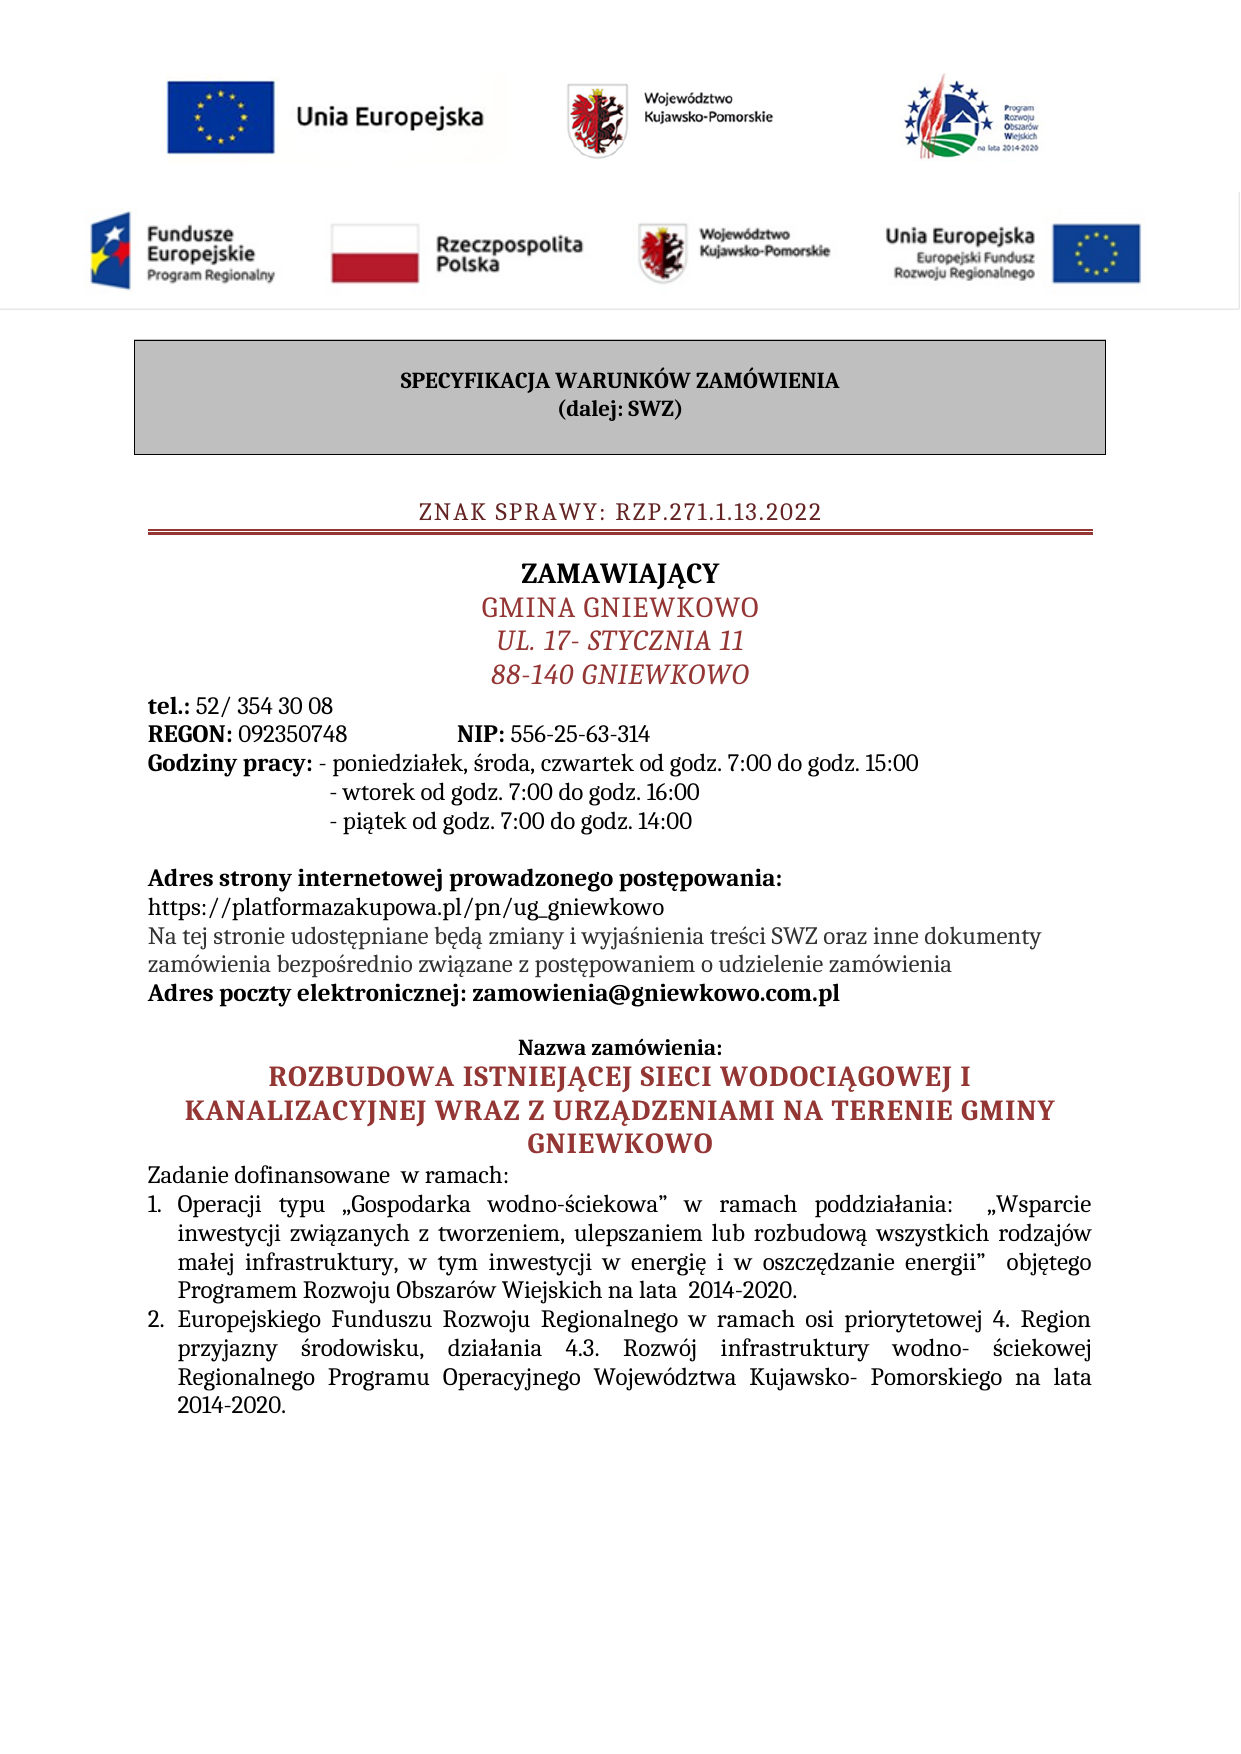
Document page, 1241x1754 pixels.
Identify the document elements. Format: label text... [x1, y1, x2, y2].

text https://platformazakupowa.pl/pn/ug_gniewkowo [148, 893, 1093, 922]
text Adres strony internetowej prowadzonego postępowania: [148, 864, 1093, 893]
text tel.: 52/ 354 30 08 [148, 692, 1093, 720]
picture [0, 192, 1241, 311]
picture [147, 73, 1093, 164]
text Zadanie dofinansowane w ramach: [148, 1161, 1093, 1190]
text - piątek od godz. 7:00 do godz. 14:00 [148, 807, 1093, 835]
text UL. 17- STYCZNIA 11 [148, 624, 1093, 658]
text Gmina gNIEWKOWO [148, 591, 1093, 624]
text REGON: 092350748 NIP: 556-25-63-314 [148, 720, 1093, 749]
text 88-140 GNIEWKOWO [148, 658, 1093, 692]
text Znak sprawy: rzP.271.1.13.2022 [148, 498, 1093, 529]
text SPECYFIKACJA WARUNKÓW ZAMÓWIENIA [135, 367, 1105, 394]
text Godziny pracy: - poniedziałek, środa, czwartek od godz. 7:00 do godz. 15:00 [148, 749, 1093, 778]
text ZAMAWIAJĄCY [148, 557, 1093, 591]
list Europejskiego Funduszu Rozwoju Regionalnego w ramach osi priorytetowej 4. Region przyjazny środowisku, działania 4.3. Rozwój infrastruktury wodno- ściekowej Regionalnego Programu Operacyjnego Województwa Kujawsko- Pomorskiego na lata 2014-2020. [148, 1305, 1093, 1420]
text Nazwa zamówienia: [148, 1034, 1093, 1061]
text (dalej: SWZ) [135, 395, 1105, 422]
text - wtorek od godz. 7:00 do godz. 16:00 [148, 778, 1093, 807]
text rozbudowa istniejącej sieci wodociągowej i kanalizacyjnej wraz z urządzeniami na terenie gminy gniewkowo [148, 1061, 1093, 1161]
text Adres poczty elektronicznej: zamowienia@gniewkowo.com.pl [148, 979, 1093, 1008]
list Operacji typu „Gospodarka wodno-ściekowa” w ramach poddziałania: „Wsparcie inwestycji związanych z tworzeniem, ulepszaniem lub rozbudową wszystkich rodzajów małej infrastruktury, w tym inwestycji w energię i w oszczędzanie energii” objętego Programem Rozwoju Obszarów Wiejskich na lata 2014-2020. [148, 1190, 1093, 1305]
